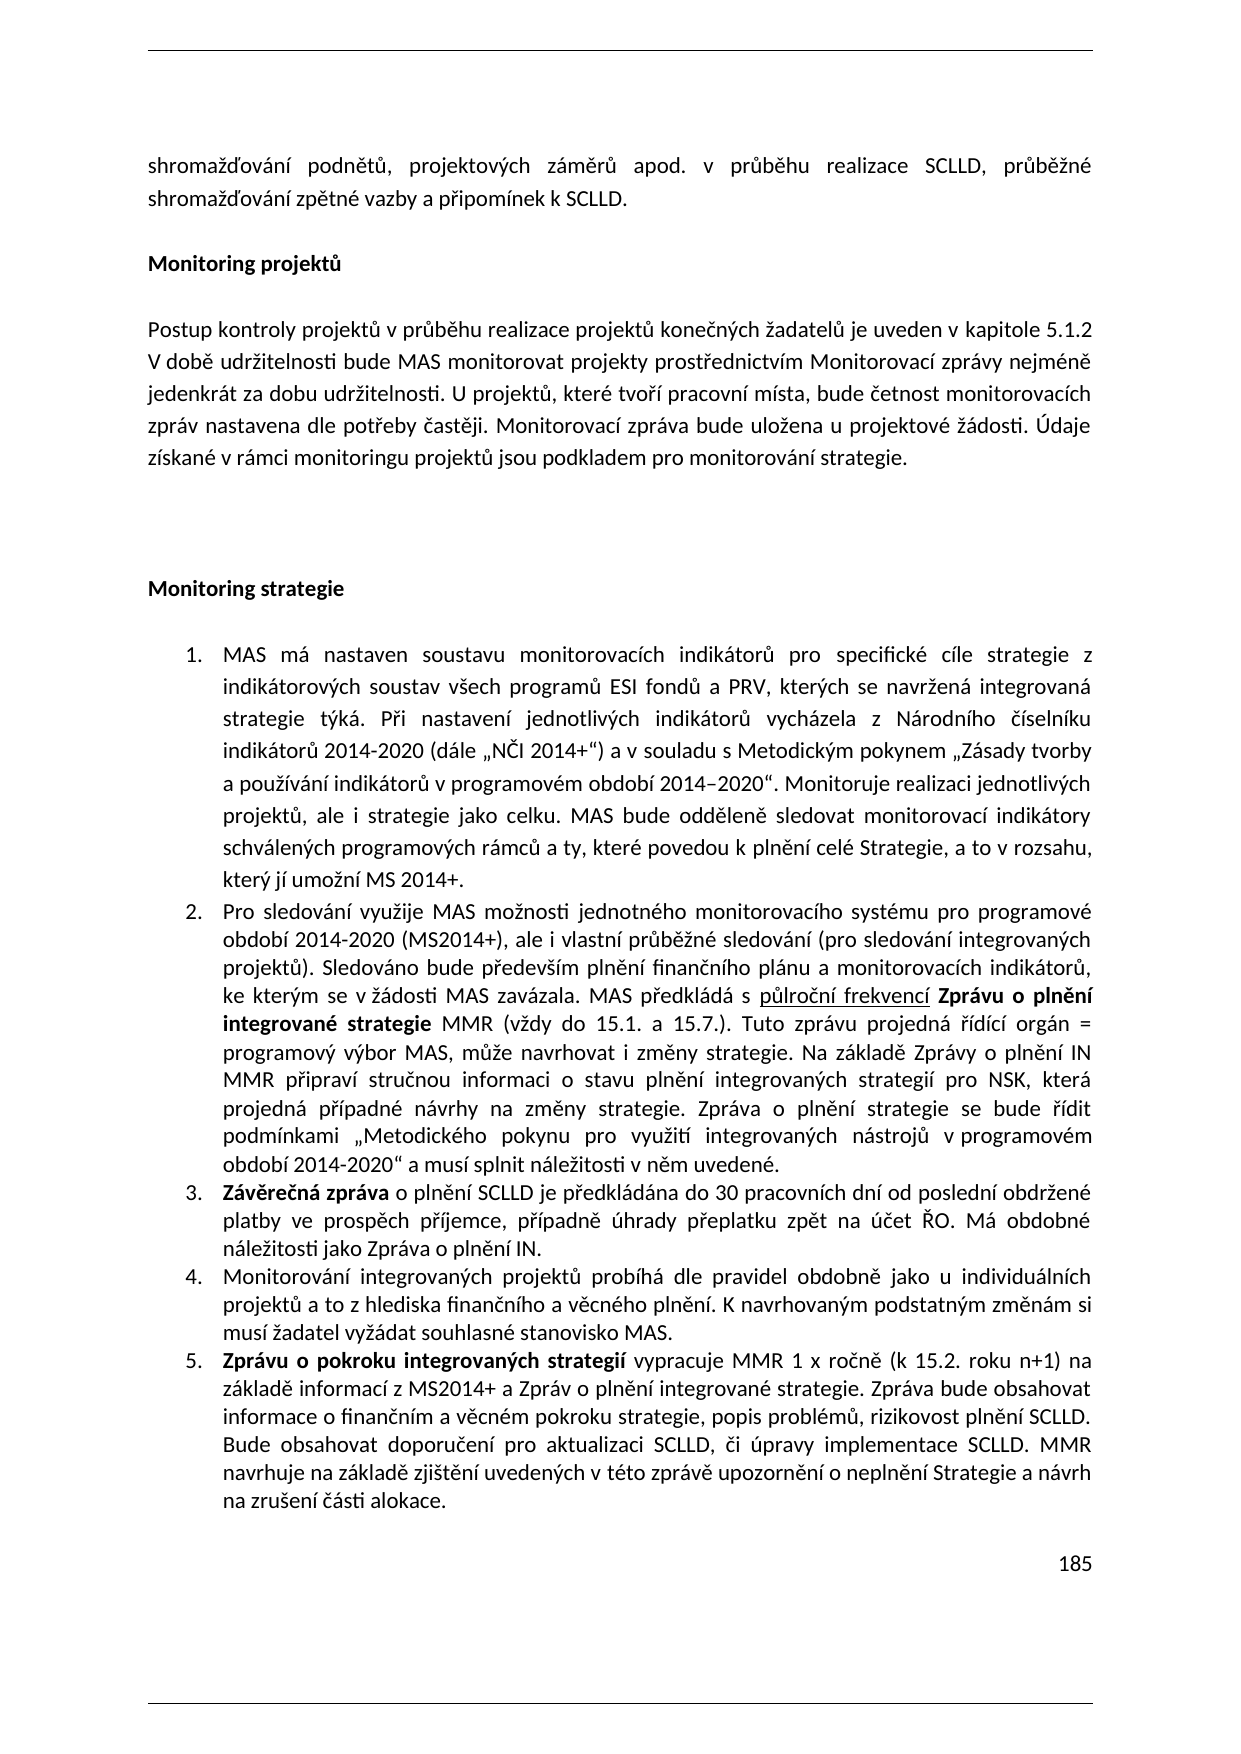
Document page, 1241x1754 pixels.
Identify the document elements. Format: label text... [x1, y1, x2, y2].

list Pro sledování využije MAS možnosti jednotného monitorovacího systému pro programové období 2014-2020 (MS2014+), ale i vlastní průběžné sledování (pro sledování integrovaných projektů). Sledováno bude především plnění finančního plánu a monitorovacích indikátorů, ke kterým se v žádosti MAS zavázala. MAS předkládá s půlroční frekvencí Zprávu o plnění integrované strategie MMR (vždy do 15.1. a 15.7.). Tuto zprávu projedná řídící orgán = programový výbor MAS, může navrhovat i změny strategie. Na základě Zprávy o plnění IN MMR připraví stručnou informaci o stavu plnění integrovaných strategií pro NSK, která projedná případné návrhy na změny strategie. Zpráva o plnění strategie se bude řídit podmínkami „Metodického pokynu pro využití integrovaných nástrojů v programovém období 2014-2020“ a musí splnit náležitosti v něm uvedené. [185, 897, 1093, 1178]
list Závěrečná zpráva o plnění SCLLD je předkládána do 30 pracovních dní od poslední obdržené platby ve prospěch příjemce, případně úhrady přeplatku zpět na účet ŘO. Má obdobné náležitosti jako Zpráva o plnění IN. [185, 1178, 1093, 1262]
text Postup kontroly projektů v průběhu realizace projektů konečných žadatelů je uveden v kapitole 5.1.2 V době udržitelnosti bude MAS monitorovat projekty prostřednictvím Monitorovací zprávy nejméně jedenkrát za dobu udržitelnosti. U projektů, které tvoří pracovní místa, bude četnost monitorovacích zpráv nastavena dle potřeby častěji. Monitorovací zpráva bude uložena u projektové žádosti. Údaje získané v rámci monitoringu projektů jsou podkladem pro monitorování strategie. [148, 315, 1093, 471]
list MAS má nastaven soustavu monitorovacích indikátorů pro specifické cíle strategie z indikátorových soustav všech programů ESI fondů a PRV, kterých se navržená integrovaná strategie týká. Při nastavení jednotlivých indikátorů vycházela z Národního číselníku indikátorů 2014-2020 (dále „NČI 2014+“) a v souladu s Metodickým pokynem „Zásady tvorby a používání indikátorů v programovém období 2014–2020“. Monitoruje realizaci jednotlivých projektů, ale i strategie jako celku. MAS bude odděleně sledovat monitorovací indikátory schválených programových rámců a ty, které povedou k plnění celé Strategie, a to v rozsahu, který jí umožní MS 2014+. [185, 640, 1093, 893]
list Monitorování integrovaných projektů probíhá dle pravidel obdobně jako u individuálních projektů a to z hlediska finančního a věcného plnění. K navrhovaným podstatným změnám si musí žadatel vyžádat souhlasné stanovisko MAS. [185, 1262, 1093, 1346]
list Zprávu o pokroku integrovaných strategií vypracuje MMR 1 x ročně (k 15.2. roku n+1) na základě informací z MS2014+ a Zpráv o plnění integrované strategie. Zpráva bude obsahovat informace o finančním a věcném pokroku strategie, popis problémů, rizikovost plnění SCLLD. Bude obsahovat doporučení pro aktualizaci SCLLD, či úpravy implementace SCLLD. MMR navrhuje na základě zjištění uvedených v této zprávě upozornění o neplnění Strategie a návrh na zrušení části alokace. [185, 1346, 1093, 1514]
text Monitoring strategie [148, 574, 1093, 602]
text Monitoring projektů [148, 249, 1093, 277]
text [148, 151, 1093, 212]
